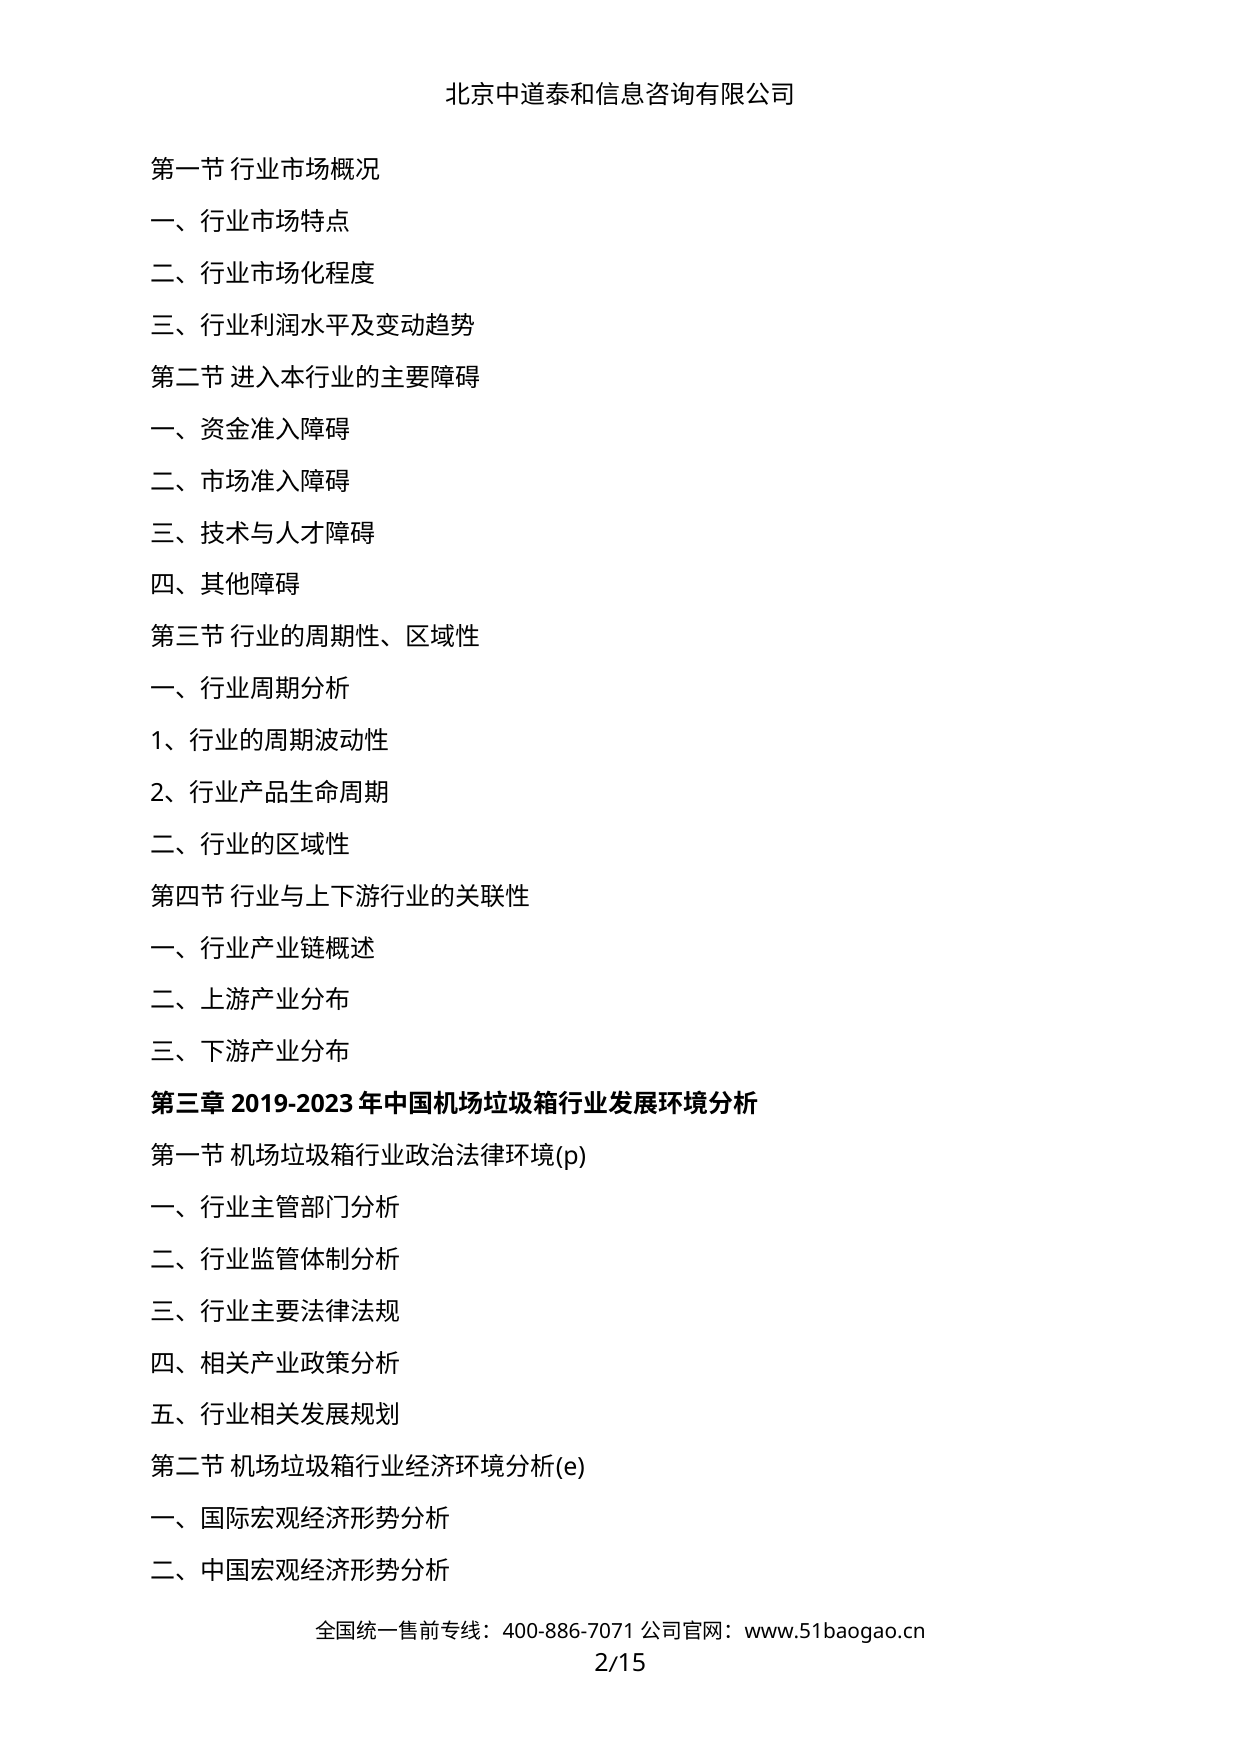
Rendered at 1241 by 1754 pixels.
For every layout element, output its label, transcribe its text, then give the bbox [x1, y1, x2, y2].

text 二、行业的区域性 [150, 824, 1090, 861]
text 第三章 2019-2023年中国机场垃圾箱行业发展环境分析 [150, 1084, 1090, 1120]
text 二、中国宏观经济形势分析 [150, 1551, 1090, 1587]
text 一、行业产业链概述 [150, 928, 1090, 964]
text 二、行业市场化程度 [150, 254, 1090, 290]
text 五、行业相关发展规划 [150, 1395, 1090, 1431]
text 第三节 行业的周期性、区域性 [150, 617, 1090, 653]
text 二、市场准入障碍 [150, 461, 1090, 497]
text 第四节 行业与上下游行业的关联性 [150, 876, 1090, 912]
text 第二节 机场垃圾箱行业经济环境分析(e) [150, 1447, 1090, 1483]
text 三、下游产业分布 [150, 1032, 1090, 1068]
text 第一节 机场垃圾箱行业政治法律环境(p) [150, 1136, 1090, 1172]
text 第二节 进入本行业的主要障碍 [150, 357, 1090, 394]
text 一、行业主管部门分析 [150, 1187, 1090, 1224]
text 三、行业主要法律法规 [150, 1291, 1090, 1327]
text 一、国际宏观经济形势分析 [150, 1499, 1090, 1535]
text 二、上游产业分布 [150, 980, 1090, 1016]
text 2、行业产品生命周期 [150, 772, 1090, 809]
text 一、资金准入障碍 [150, 409, 1090, 446]
text 一、行业周期分析 [150, 669, 1090, 705]
text 第一节 行业市场概况 [150, 150, 1090, 186]
text 四、其他障碍 [150, 565, 1090, 601]
text 四、相关产业政策分析 [150, 1343, 1090, 1379]
text 三、技术与人才障碍 [150, 513, 1090, 549]
text 1、行业的周期波动性 [150, 721, 1090, 757]
text 一、行业市场特点 [150, 202, 1090, 238]
text 二、行业监管体制分析 [150, 1239, 1090, 1276]
text 三、行业利润水平及变动趋势 [150, 306, 1090, 342]
